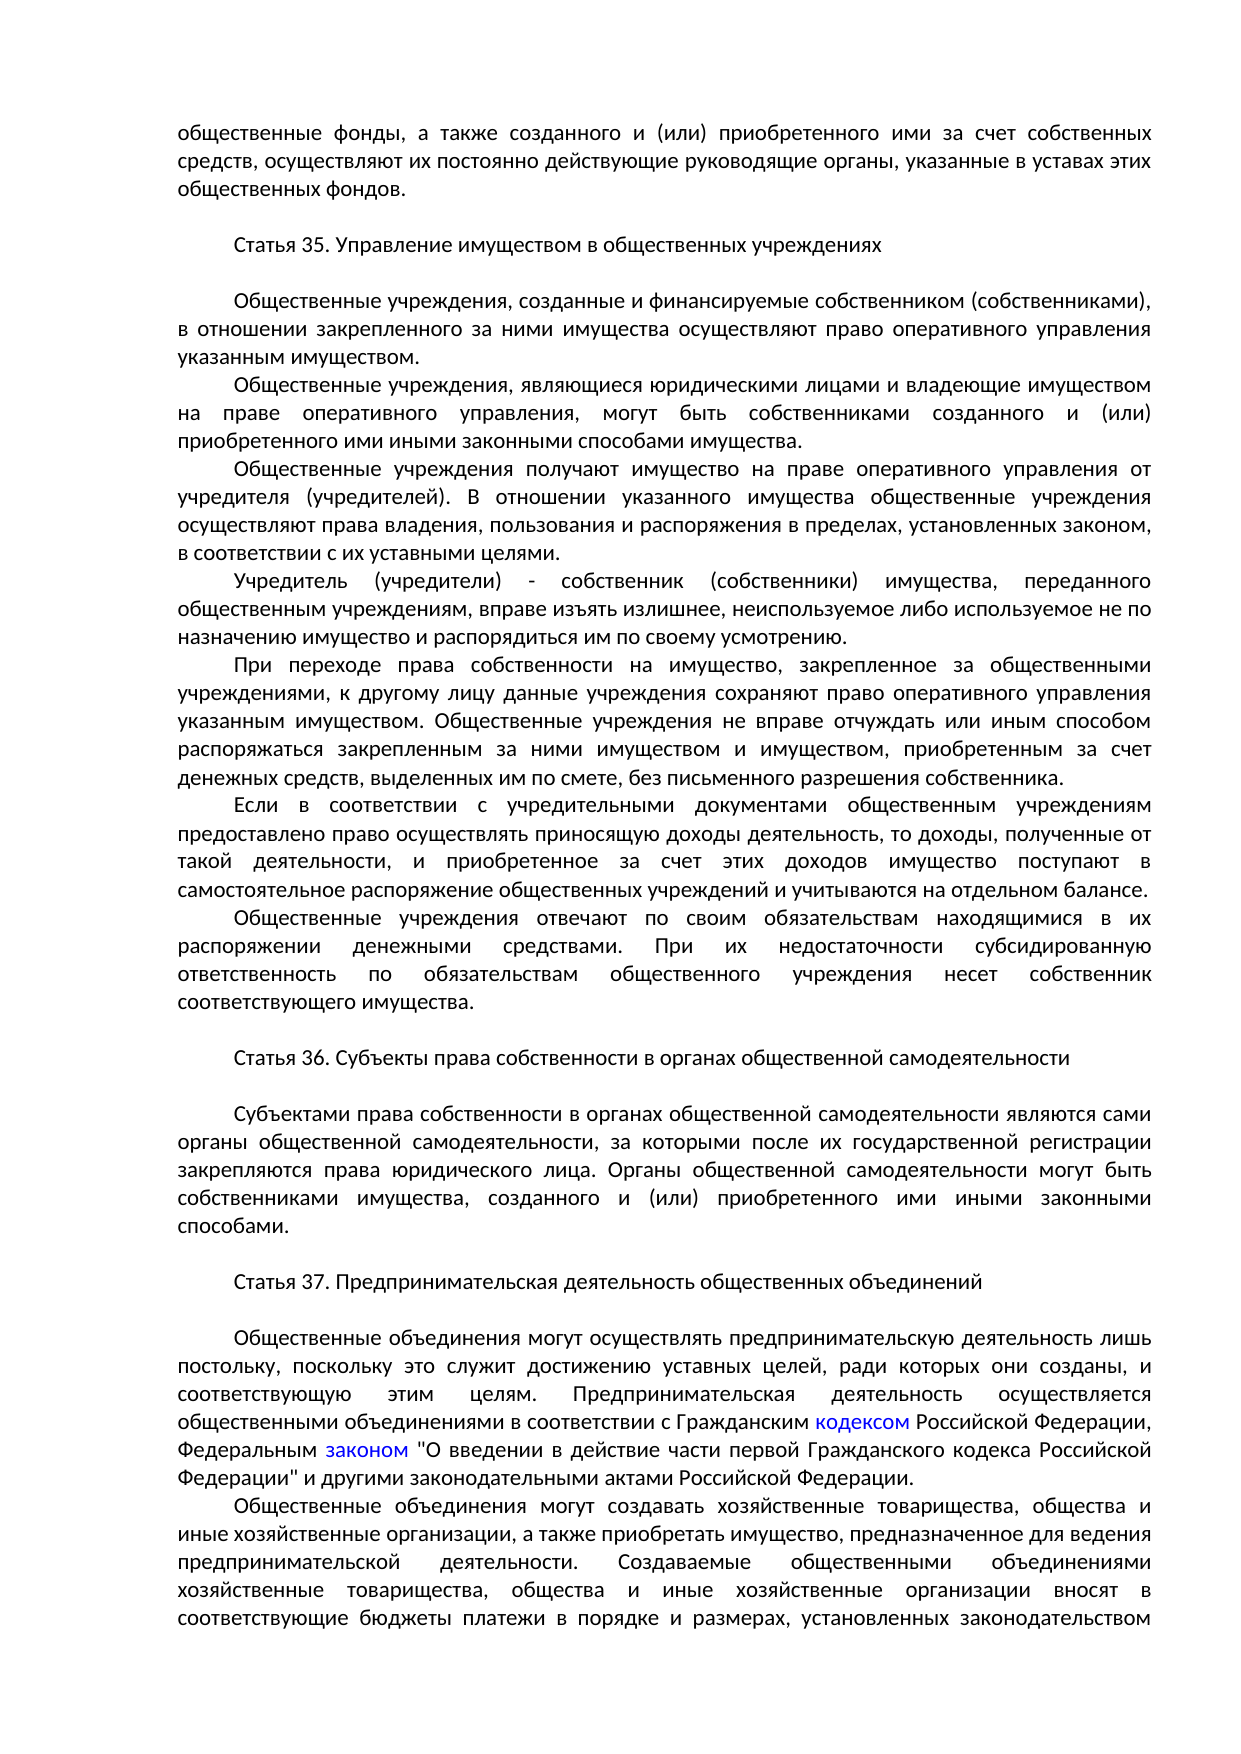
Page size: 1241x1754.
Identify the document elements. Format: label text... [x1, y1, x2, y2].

text Общественные учреждения отвечают по своим обязательствам находящимися в их распоряжении денежными средствами. При их недостаточности субсидированную ответственность по обязательствам общественного учреждения несет собственник соответствующего имущества. [177, 903, 1152, 1015]
text Статья 36. Субъекты права собственности в органах общественной самодеятельности [177, 1043, 1152, 1071]
text При переходе права собственности на имущество, закрепленное за общественными учреждениями, к другому лицу данные учреждения сохраняют право оперативного управления указанным имуществом. Общественные учреждения не вправе отчуждать или иным способом распоряжаться закрепленным за ними имуществом и имуществом, приобретенным за счет денежных средств, выделенных им по смете, без письменного разрешения собственника. [177, 651, 1152, 791]
text Статья 37. Предпринимательская деятельность общественных объединений [177, 1267, 1152, 1295]
text Общественные учреждения, созданные и финансируемые собственником (собственниками), в отношении закрепленного за ними имущества осуществляют право оперативного управления указанным имуществом. [177, 286, 1152, 370]
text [177, 1491, 1152, 1631]
text Учредитель (учредители) - собственник (собственники) имущества, переданного общественным учреждениям, вправе изъять излишнее, неиспользуемое либо используемое не по назначению имущество и распорядиться им по своему усмотрению. [177, 566, 1152, 651]
text Общественные объединения могут осуществлять предпринимательскую деятельность лишь постольку, поскольку это служит достижению уставных целей, ради которых они созданы, и соответствующую этим целям. Предпринимательская деятельность осуществляется общественными объединениями в соответствии с Гражданским кодексом Российской Федерации, Федеральным законом "О введении в действие части первой Гражданского кодекса Российской Федерации" и другими законодательными актами Российской Федерации. [177, 1323, 1152, 1491]
text Субъектами права собственности в органах общественной самодеятельности являются сами органы общественной самодеятельности, за которыми после их государственной регистрации закрепляются права юридического лица. Органы общественной самодеятельности могут быть собственниками имущества, созданного и (или) приобретенного ими иными законными способами. [177, 1099, 1152, 1239]
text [177, 118, 1152, 202]
text Если в соответствии с учредительными документами общественным учреждениям предоставлено право осуществлять приносящую доходы деятельность, то доходы, полученные от такой деятельности, и приобретенное за счет этих доходов имущество поступают в самостоятельное распоряжение общественных учреждений и учитываются на отдельном балансе. [177, 791, 1152, 903]
text Общественные учреждения получают имущество на праве оперативного управления от учредителя (учредителей). В отношении указанного имущества общественные учреждения осуществляют права владения, пользования и распоряжения в пределах, установленных законом, в соответствии с их уставными целями. [177, 454, 1152, 566]
text Общественные учреждения, являющиеся юридическими лицами и владеющие имуществом на праве оперативного управления, могут быть собственниками созданного и (или) приобретенного ими иными законными способами имущества. [177, 370, 1152, 454]
text Статья 35. Управление имуществом в общественных учреждениях [177, 230, 1152, 258]
